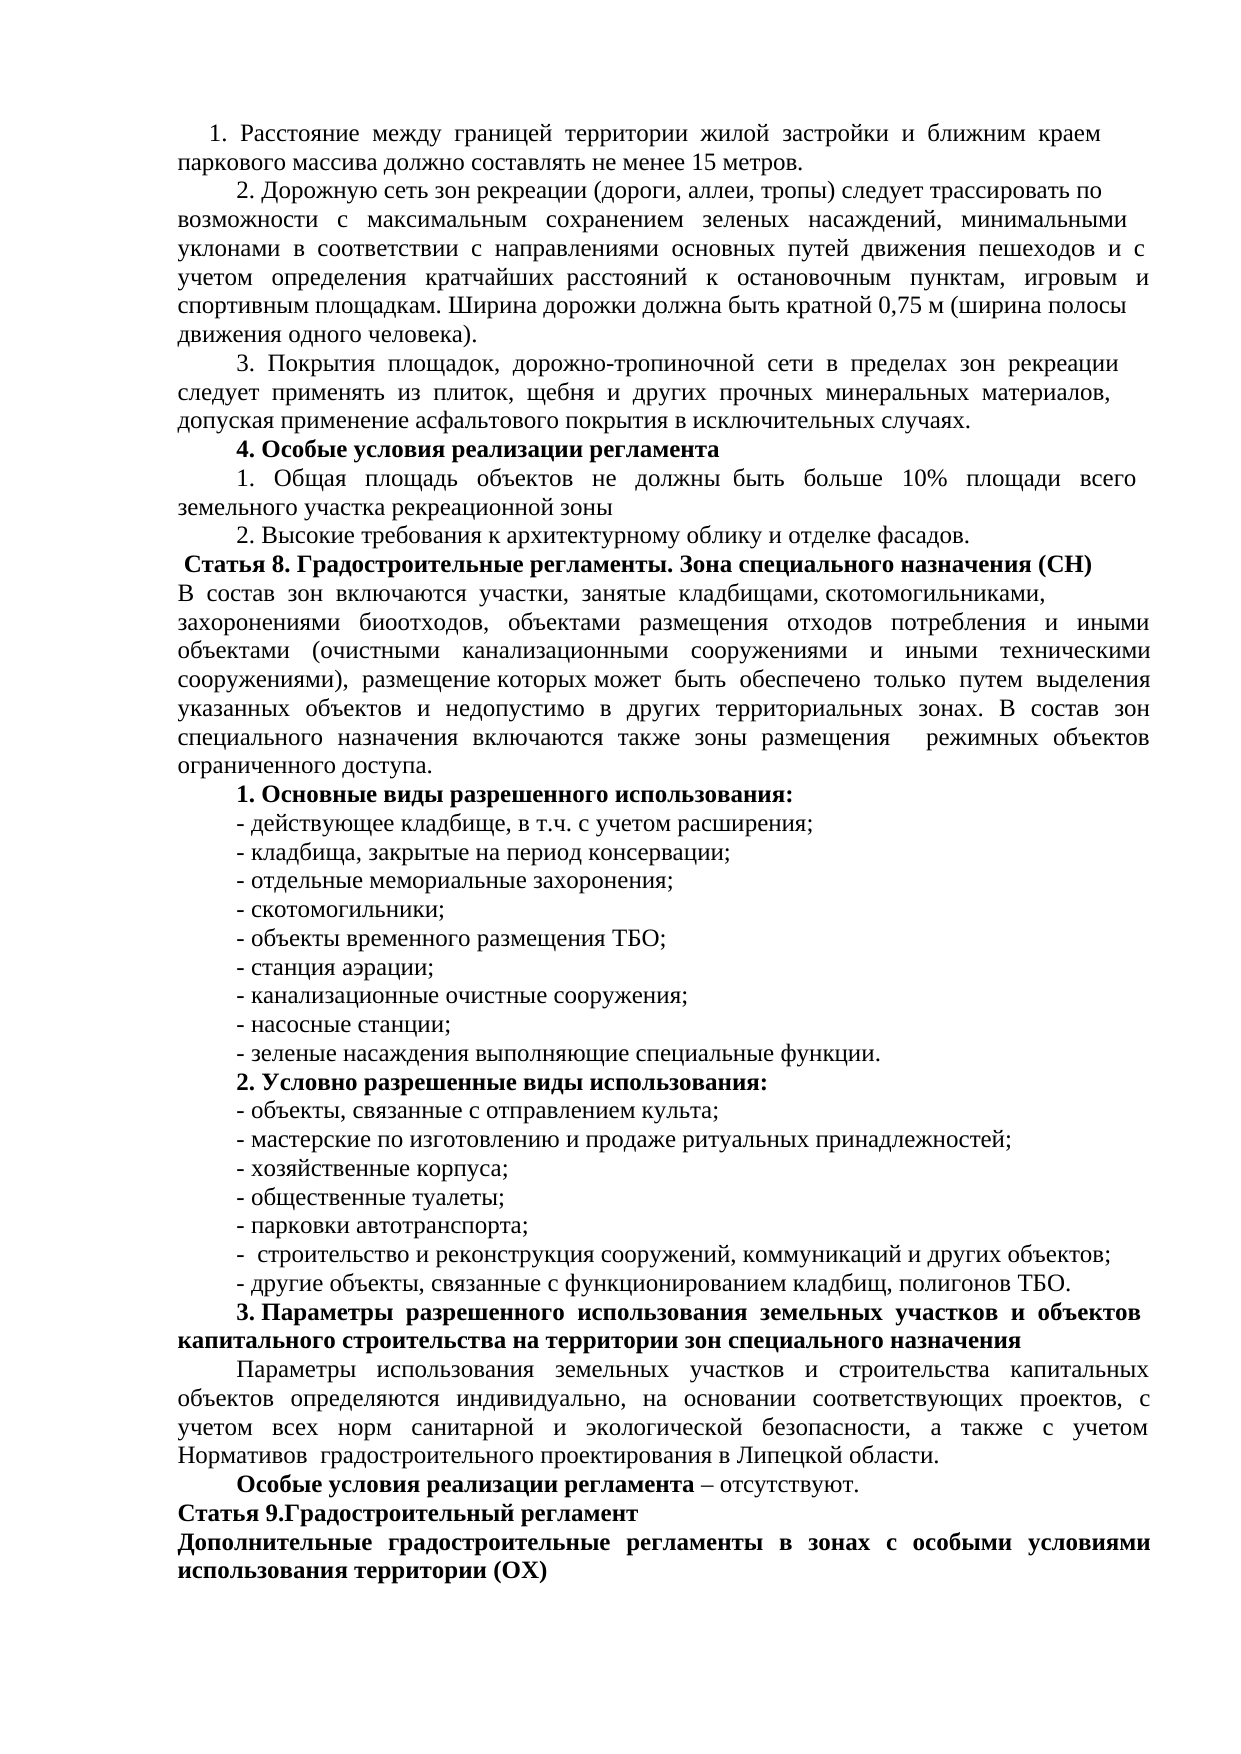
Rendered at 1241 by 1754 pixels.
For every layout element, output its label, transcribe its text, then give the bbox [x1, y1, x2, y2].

text 2. Высокие требования к архитектурному облику и отделке фасадов. [177, 521, 1152, 549]
text 3. Покрытия площадок, дорожно-тропиночной сети в пределах зон рекреации следует применять из плиток, щебня и других прочных минеральных материалов, допуская применение асфальтового покрытия в исключительных случаях. [177, 348, 1152, 434]
subtitle Дополнительные градостроительные регламенты в зонах с особыми условиями использования территории (ОХ) [177, 1527, 1152, 1584]
text - другие объекты, связанные с функционированием кладбищ, полигонов ТБО. [177, 1268, 1152, 1297]
text В состав зон включаются участки, занятые кладбищами, скотомогильниками, [177, 578, 1152, 607]
text - скотомогильники; [177, 894, 1152, 923]
text - мастерские по изготовлению и продаже ритуальных принадлежностей; [177, 1124, 1152, 1153]
text Особые условия реализации регламента – отсутствуют. [177, 1469, 1152, 1498]
text - канализационные очистные сооружения; [177, 981, 1152, 1009]
text - зеленые насаждения выполняющие специальные функции. [177, 1038, 1152, 1067]
text захоронениями биоотходов, объектами размещения отходов потребления и иными объектами (очистными канализационными сооружениями и иными техническими сооружениями), размещение которых может быть обеспечено только путем выделения указанных объектов и недопустимо в других территориальных зонах. В состав зон специального назначения включаются также зоны размещения режимных объектов ограниченного доступа. [177, 607, 1152, 779]
text - отдельные мемориальные захоронения; [177, 866, 1152, 894]
text - объекты, связанные с отправлением культа; [177, 1096, 1152, 1124]
text Параметры использования земельных участков и строительства капитальных объектов определяются индивидуально, на основании соответствующих проектов, с учетом всех норм санитарной и экологической безопасности, а также с учетом Нормативов градостроительного проектирования в Липецкой области. [177, 1354, 1152, 1469]
text Статья 8. Градостроительные регламенты. Зона специального назначения (СН) [177, 549, 1152, 578]
text - насосные станции; [177, 1009, 1152, 1038]
text Статья 9.Градостроительный регламент [177, 1498, 1152, 1527]
text 3. Параметры разрешенного использования земельных участков и объектов капитального строительства на территории зон специального назначения [177, 1297, 1152, 1354]
text - хозяйственные корпуса; [177, 1153, 1152, 1182]
text 4. Особые условия реализации регламента [177, 434, 1152, 463]
text 2. Дорожную сеть зон рекреации (дороги, аллеи, тропы) следует трассировать по возможности с максимальным сохранением зеленых насаждений, минимальными уклонами в соответствии с направлениями основных путей движения пешеходов и с учетом определения кратчайших расстояний к остановочным пунктам, игровым и спортивным площадкам. Ширина дорожки должна быть кратной 0,75 м (ширина полосы движения одного человека). [177, 176, 1152, 348]
text - кладбища, закрытые на период консервации; [177, 837, 1152, 866]
text 1. Основные виды разрешенного использования: [177, 779, 1152, 808]
text - объекты временного размещения ТБО; [177, 923, 1152, 952]
text 1. Расстояние между границей территории жилой застройки и ближним краем паркового массива должно составлять не менее 15 метров. [177, 118, 1152, 176]
text 1. Общая площадь объектов не должны быть больше 10% площади всего земельного участка рекреационной зоны [177, 463, 1152, 521]
text 2. Условно разрешенные виды использования: [177, 1067, 1152, 1096]
text - действующее кладбище, в т.ч. с учетом расширения; [177, 808, 1152, 837]
text - станция аэрации; [177, 952, 1152, 981]
text - общественные туалеты; [177, 1182, 1152, 1211]
text - парковки автотранспорта; [177, 1211, 1152, 1239]
text - строительство и реконструкция сооружений, коммуникаций и других объектов; [177, 1239, 1152, 1268]
